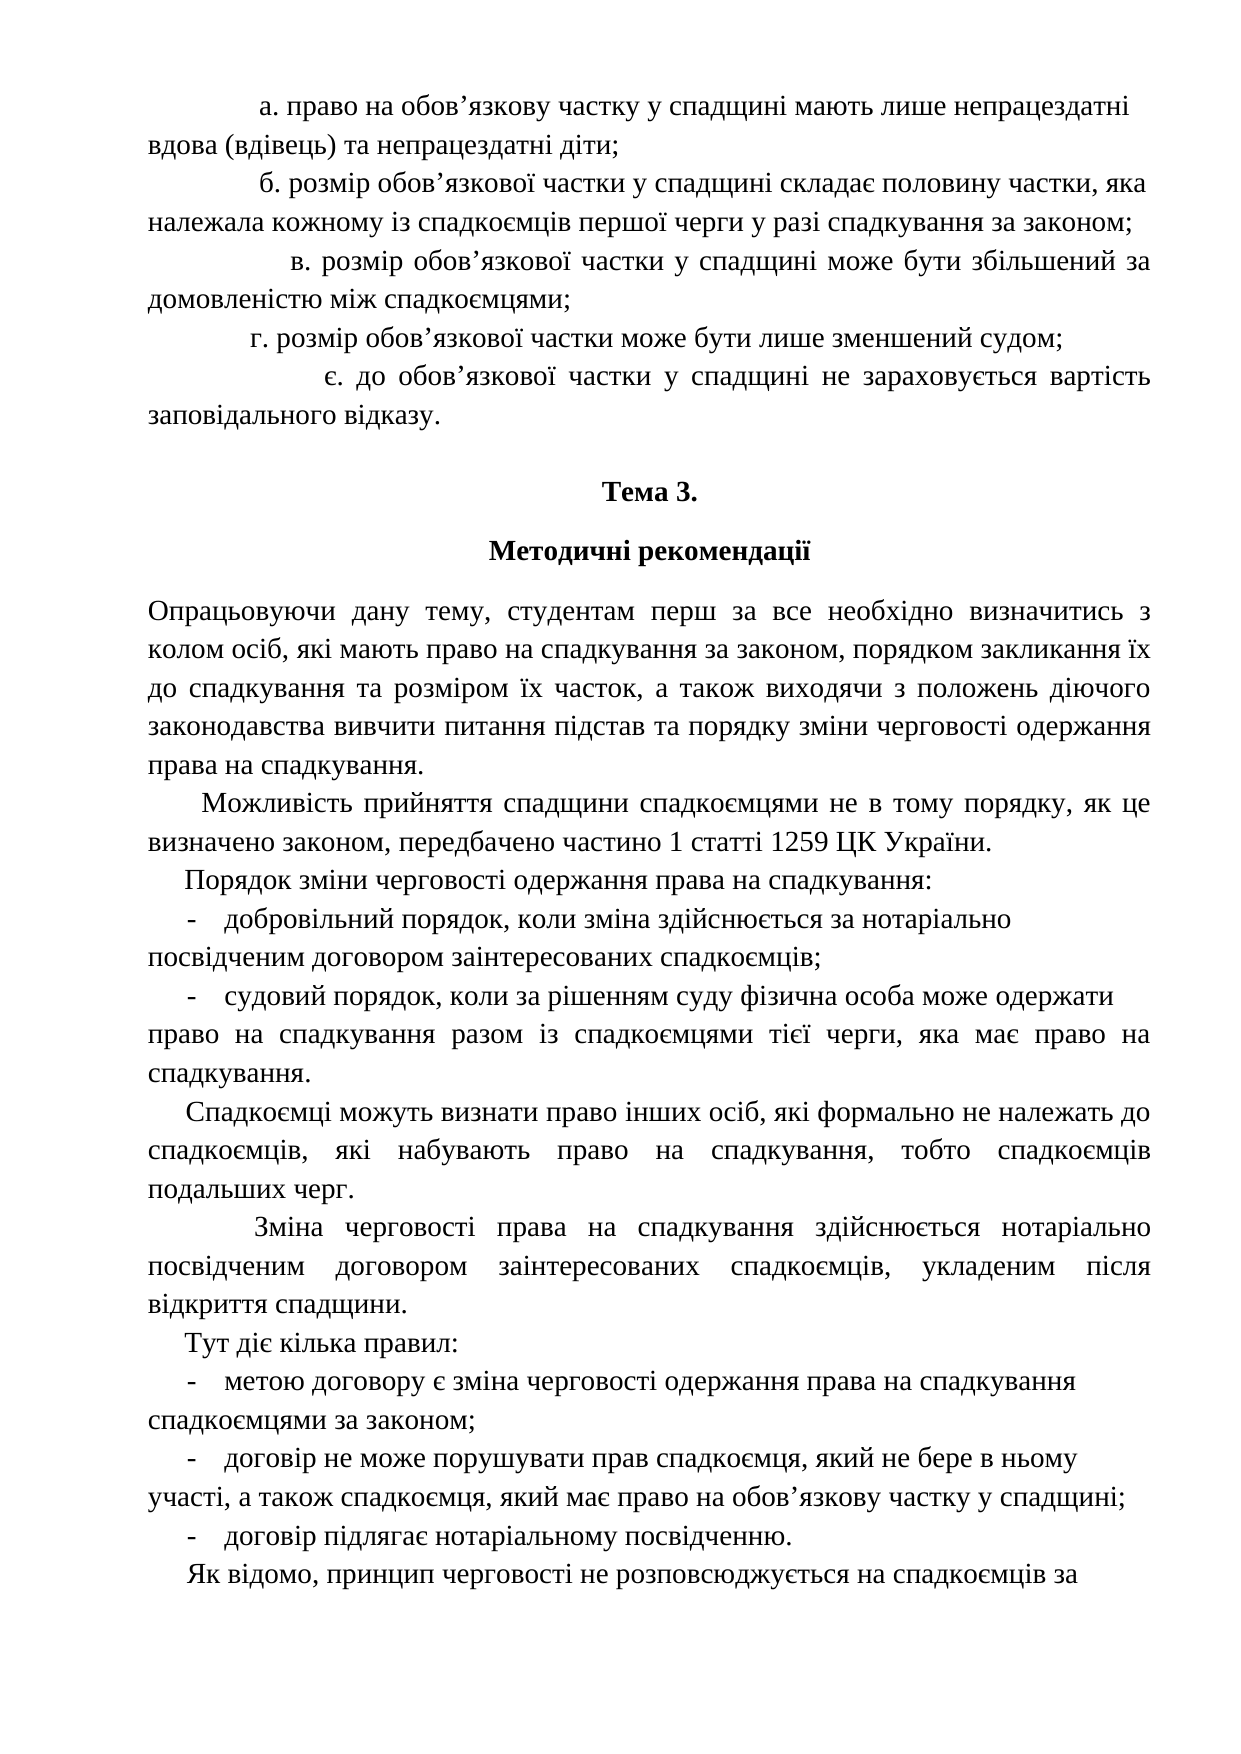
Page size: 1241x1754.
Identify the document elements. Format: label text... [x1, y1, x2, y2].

list добровільний порядок, коли зміна здійснюється за нотаріально [187, 901, 1152, 934]
text участі, а також спадкоємця, який має право на обов’язкову частку у спадщині; [148, 1479, 1152, 1513]
text в. розмір обов’язкової частки у спадщині може бути збільшений за домовленістю між спадкоємцями; [148, 243, 1152, 315]
text належала кожному із спадкоємців першої черги у разі спадкування за законом; [148, 204, 1152, 238]
text Тут діє кілька правил: [148, 1325, 1152, 1358]
text г. розмір обов’язкової частки може бути лише зменшений судом; [148, 320, 1152, 353]
text Спадкоємці можуть визнати право інших осіб, які формально не належать до спадкоємців, які набувають право на спадкування, тобто спадкоємців подальших черг. [148, 1094, 1152, 1204]
list б. розмір обов’язкової частки у спадщині складає половину частки, яка [259, 166, 1152, 199]
text спадкоємцями за законом; [148, 1402, 1152, 1436]
list судовий порядок, коли за рішенням суду фізична особа може одержати [187, 978, 1152, 1012]
text вдова (вдівець) та непрацездатні діти; [148, 127, 1152, 161]
text Методичні рекомендації [148, 533, 1152, 567]
text є. до обов’язкової частки у спадщині не зараховується вартість заповідального відказу. [148, 358, 1152, 430]
list договір підлягає нотаріальному посвідченню. [187, 1518, 1152, 1551]
list договір не може порушувати прав спадкоємця, який не бере в ньому [187, 1441, 1152, 1474]
text Можливість прийняття спадщини спадкоємцями не в тому порядку, як це визначено законом, передбачено частино 1 статті 1259 ЦК України. [148, 785, 1152, 857]
text Як відомо, принцип черговості не розповсюджується на спадкоємців за [187, 1556, 1152, 1590]
text Порядок зміни черговості одержання права на спадкування: [148, 862, 1152, 896]
text право на спадкування разом із спадкоємцями тієї черги, яка має право на спадкування. [148, 1017, 1152, 1089]
text Опрацьовуючи дану тему, студентам перш за все необхідно визначитись з колом осіб, які мають право на спадкування за законом, порядком закликання їх до спадкування та розміром їх часток, а також виходячи з положень діючого законодавства вивчити питання підстав та порядку зміни черговості одержання права на спадкування. [148, 593, 1152, 780]
text Тема 3. [148, 474, 1152, 507]
list а. право на обов’язкову частку у спадщині мають лише непрацездатні [259, 88, 1152, 122]
text Зміна черговості права на спадкування здійснюється нотаріально посвідченим договором заінтересованих спадкоємців, укладеним після відкриття спадщини. [148, 1209, 1152, 1320]
text посвідченим договором заінтересованих спадкоємців; [148, 939, 1152, 973]
list метою договору є зміна черговості одержання права на спадкування [187, 1363, 1152, 1397]
